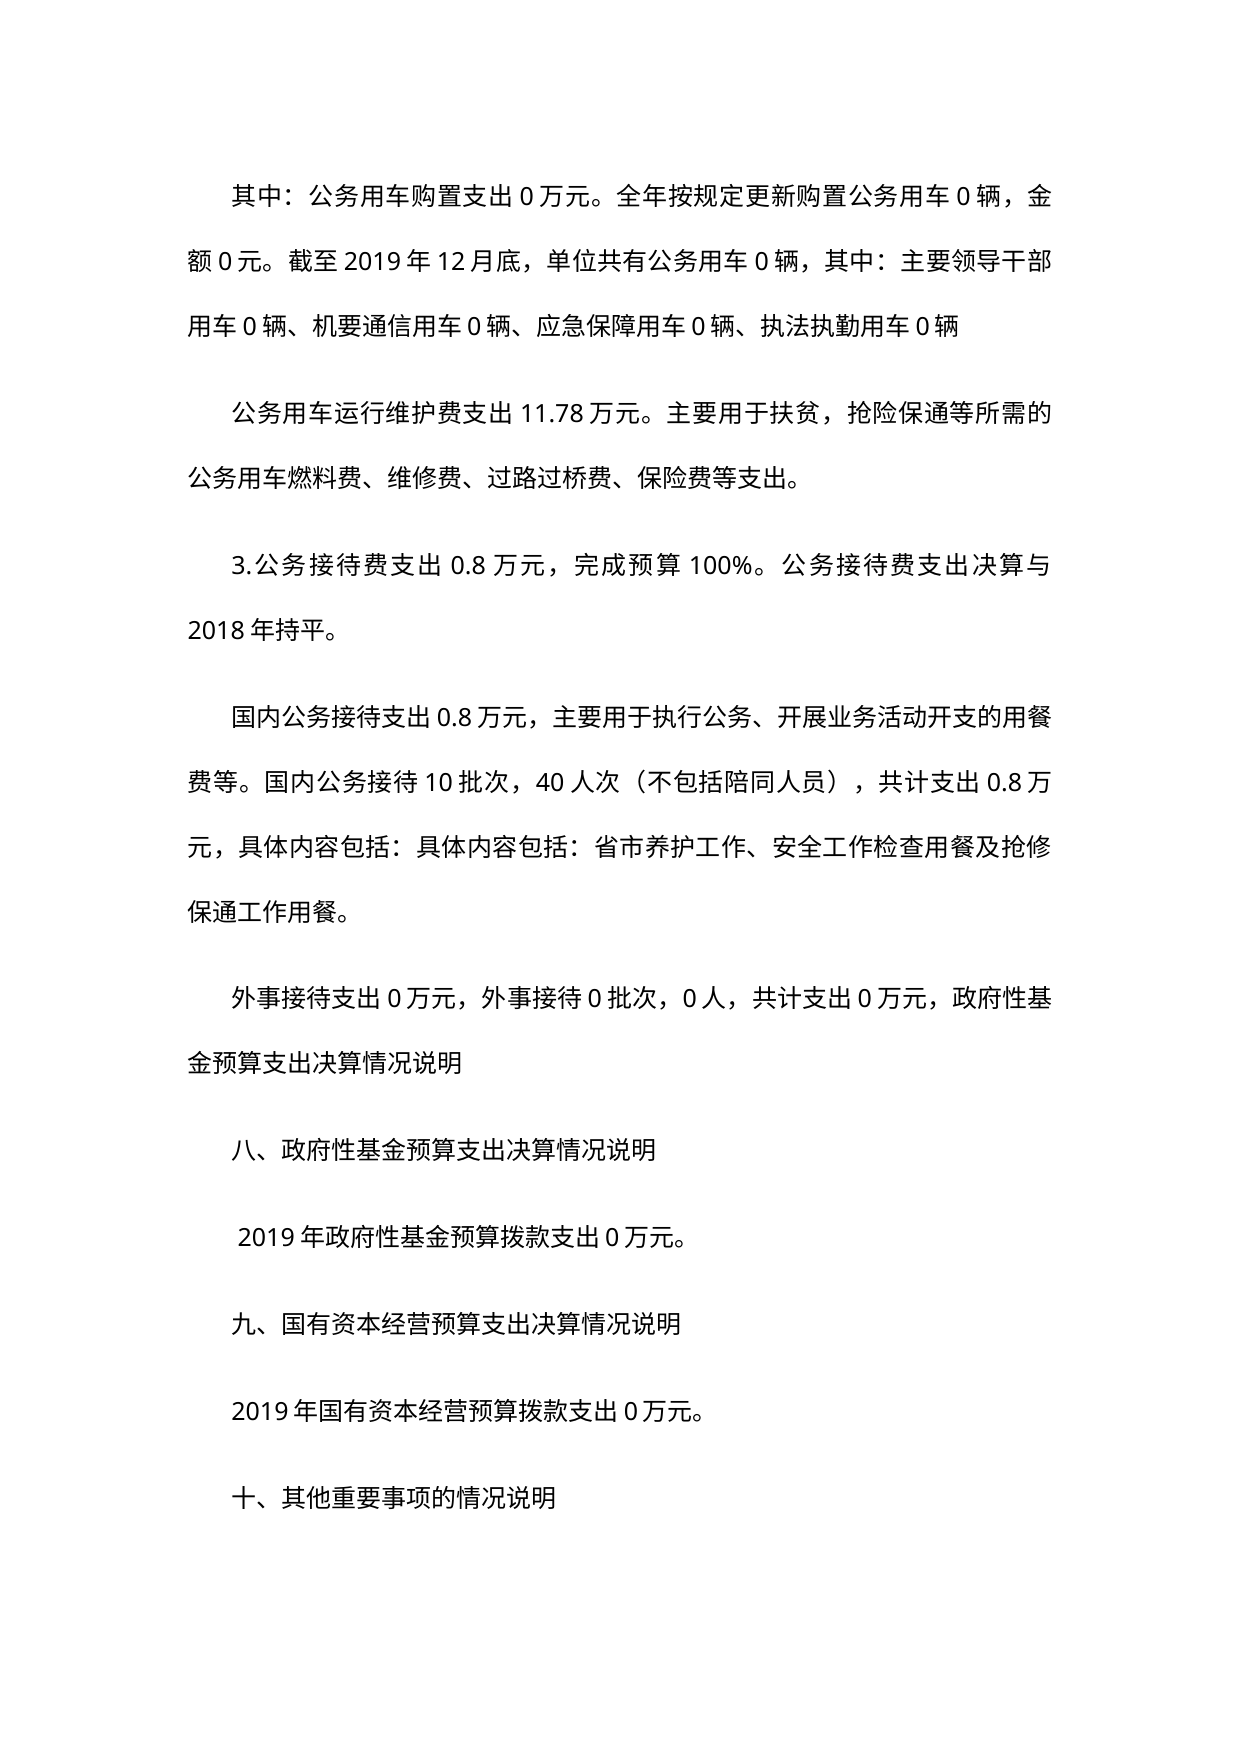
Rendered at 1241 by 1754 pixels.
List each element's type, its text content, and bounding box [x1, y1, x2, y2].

list 政府性基金预算支出决算情况说明 [187, 1116, 1053, 1181]
text 外事接待支出0万元，外事接待0批次，0人，共计支出0万元，政府性基金预算支出决算情况说明 [187, 964, 1053, 1094]
text 3.公务接待费支出0.8万元，完成预算100%。公务接待费支出决算与2018年持平。 [187, 531, 1053, 661]
text 九、国有资本经营预算支出决算情况说明 [187, 1290, 1053, 1355]
text 十、其他重要事项的情况说明 [187, 1464, 1053, 1529]
text 其中：公务用车购置支出0万元。全年按规定更新购置公务用车0辆，金额0元。截至2019年12月底，单位共有公务用车0辆，其中：主要领导干部用车0辆、机要通信用车0辆、应急保障用车0辆、执法执勤用车0辆 [187, 162, 1053, 357]
text 2019年国有资本经营预算拨款支出0万元。 [187, 1377, 1053, 1442]
text 2019年政府性基金预算拨款支出0万元。 [187, 1203, 1053, 1268]
text 公务用车运行维护费支出11.78万元。主要用于扶贫，抢险保通等所需的公务用车燃料费、维修费、过路过桥费、保险费等支出。 [187, 379, 1053, 509]
text 国内公务接待支出0.8万元，主要用于执行公务、开展业务活动开支的用餐费等。国内公务接待10批次，40人次（不包括陪同人员），共计支出0.8万元，具体内容包括：具体内容包括：省市养护工作、安全工作检查用餐及抢修保通工作用餐。 [187, 683, 1053, 943]
